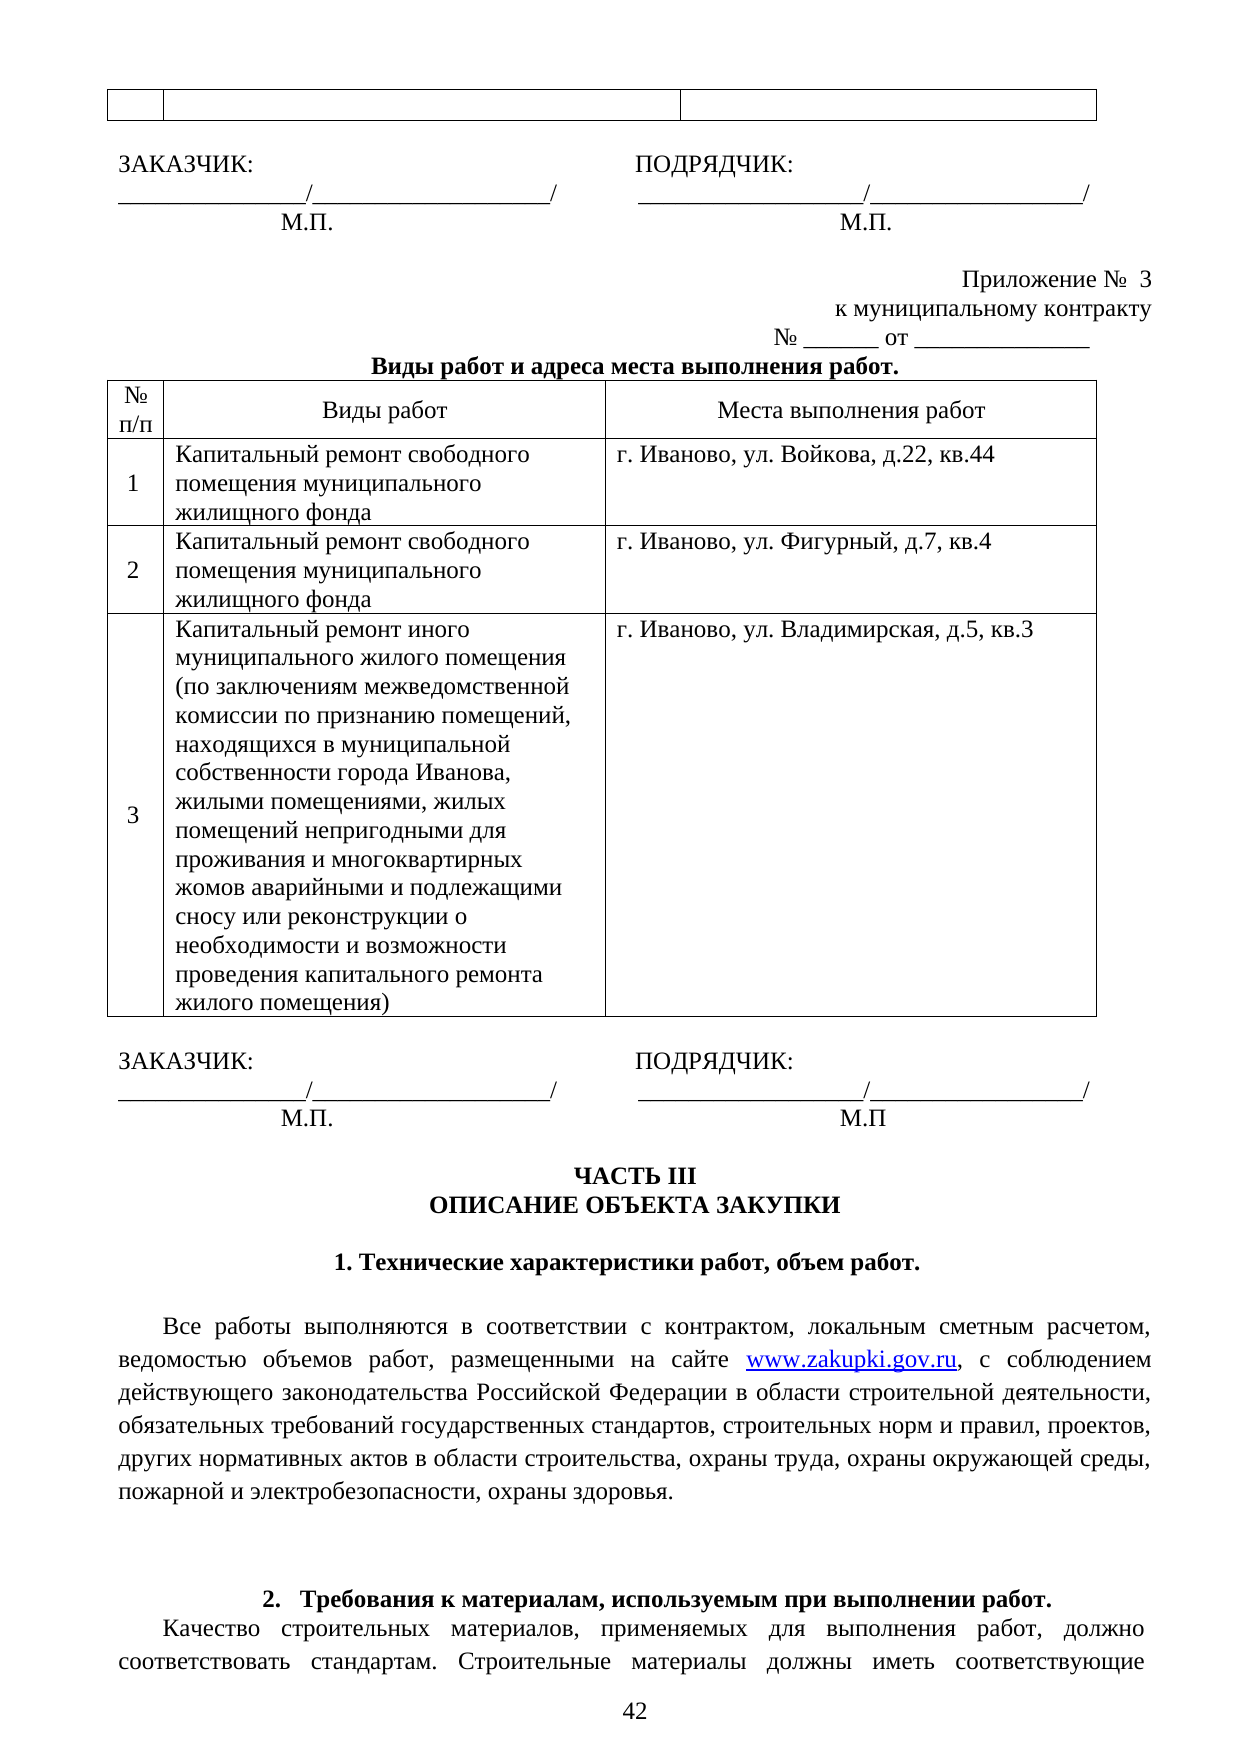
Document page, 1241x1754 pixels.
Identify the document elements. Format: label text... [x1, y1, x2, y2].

text ОПИСАНИЕ ОБЪЕКТА ЗАКУПКИ [118, 1190, 1152, 1218]
table_cell 3 [108, 614, 163, 1016]
table_cell Капитальный ремонт иного муниципального жилого помещения (по заключениям межведомственной комиссии по признанию помещений, находящихся в муниципальной собственности города Иванова, жилыми помещениями, жилых помещений непригодными для проживания и многоквартирных жомов аварийными и подлежащими сносу или реконструкции о необходимости и возможности проведения капитального ремонта жилого помещения) [164, 614, 605, 1016]
table_cell Капитальный ремонт свободного помещения муниципального жилищного фонда [164, 439, 605, 525]
text М.П. М.П [118, 1103, 1152, 1132]
table_cell [164, 90, 680, 120]
table_cell [108, 90, 163, 120]
text ЗАКАЗЧИК: ПОДРЯДЧИК: [118, 149, 1152, 178]
text _______________/___________________/ __________________/_________________/ [118, 178, 1152, 207]
list Требования к материалам, используемым при выполнении работ. [162, 1584, 1152, 1613]
text _______________/___________________/ __________________/_________________/ [118, 1075, 1152, 1103]
table_cell 1 [108, 439, 163, 525]
text Приложение № 3 [118, 264, 1152, 293]
table_header Виды работ [164, 381, 605, 438]
text 1. Технические характеристики работ, объем работ. [118, 1247, 1136, 1276]
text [118, 1613, 1146, 1674]
text ЧАСТЬ III [118, 1161, 1152, 1190]
table_cell г. Иваново, ул. Владимирская, д.5, кв.3 [606, 614, 1096, 1016]
table_cell Капитальный ремонт свободного помещения муниципального жилищного фонда [164, 526, 605, 613]
text Все работы выполняются в соответствии с контрактом, локальным сметным расчетом, ведомостью объемов работ, размещенными на сайте www.zakupki.gov.ru, с соблюдением действующего законодательства Российской Федерации в области строительной деятельности, обязательных требований государственных стандартов, строительных норм и правил, проектов, других нормативных актов в области строительства, охраны труда, охраны окружающей среды, пожарной и электробезопасности, охраны здоровья. [118, 1311, 1152, 1505]
text ЗАКАЗЧИК: ПОДРЯДЧИК: [118, 1046, 1152, 1075]
table_header № п/п [108, 381, 163, 438]
text Виды работ и адреса места выполнения работ. [118, 351, 1152, 379]
table_cell 2 [108, 526, 163, 613]
table_cell г. Иваново, ул. Фигурный, д.7, кв.4 [606, 526, 1096, 613]
table_cell г. Иваново, ул. Войкова, д.22, кв.44 [606, 439, 1096, 525]
table_cell [681, 90, 1096, 120]
text М.П. М.П. [118, 207, 1152, 236]
text № ______ от ______________ [118, 322, 1152, 351]
text к муниципальному контракту [118, 293, 1152, 322]
table_header Места выполнения работ [606, 381, 1096, 438]
